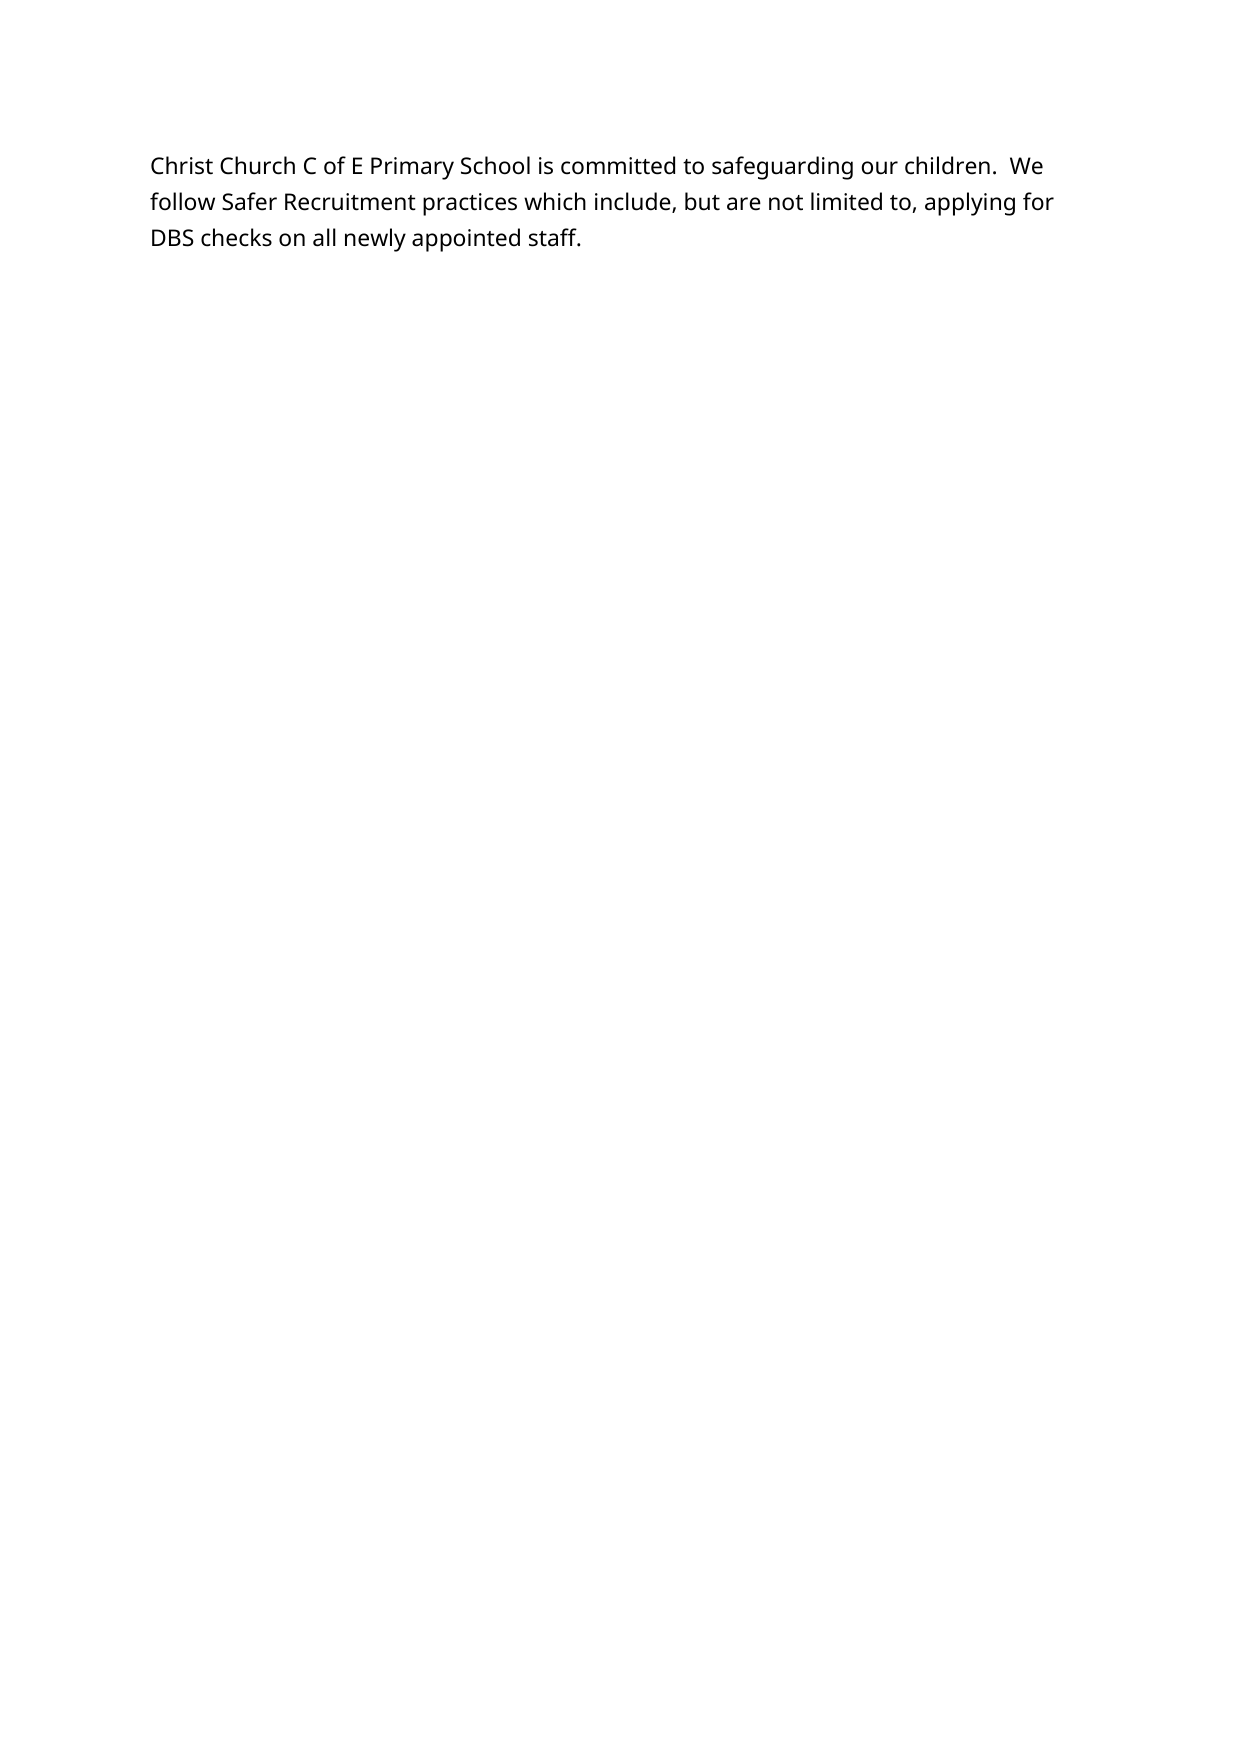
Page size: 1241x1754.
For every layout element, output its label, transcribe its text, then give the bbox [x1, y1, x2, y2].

text Christ Church C of E Primary School is committed to safeguarding our children. We follow Safer Recruitment practices which include, but are not limited to, applying for DBS checks on all newly appointed staff. [150, 150, 1090, 253]
